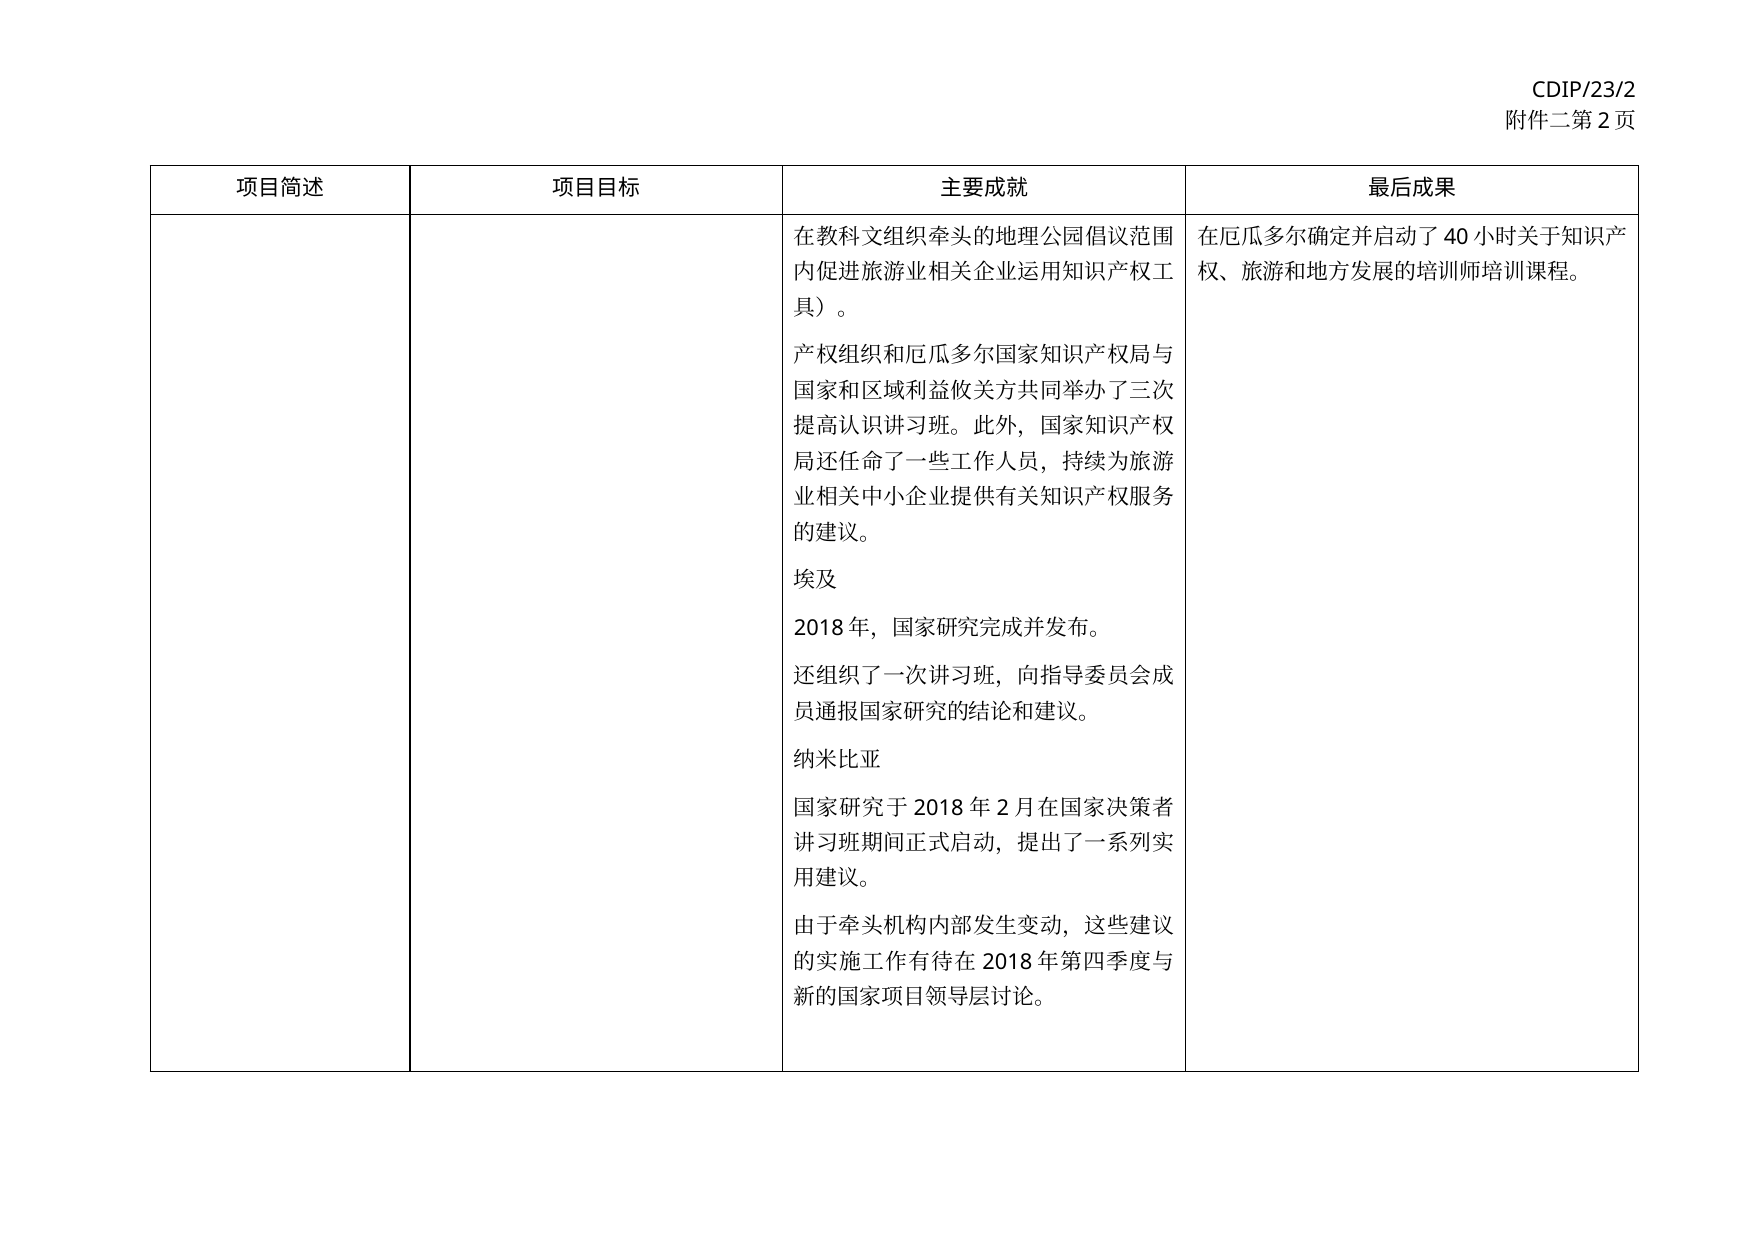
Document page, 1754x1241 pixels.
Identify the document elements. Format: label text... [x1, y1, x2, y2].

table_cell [411, 215, 782, 1071]
table_header 项目目标 [411, 166, 782, 214]
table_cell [783, 215, 1185, 1071]
table_header 最后成果 [1186, 166, 1638, 214]
table_header 主要成就 [783, 166, 1185, 214]
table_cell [1186, 215, 1638, 1071]
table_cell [151, 215, 409, 1071]
table_header 项目简述 [151, 166, 409, 214]
